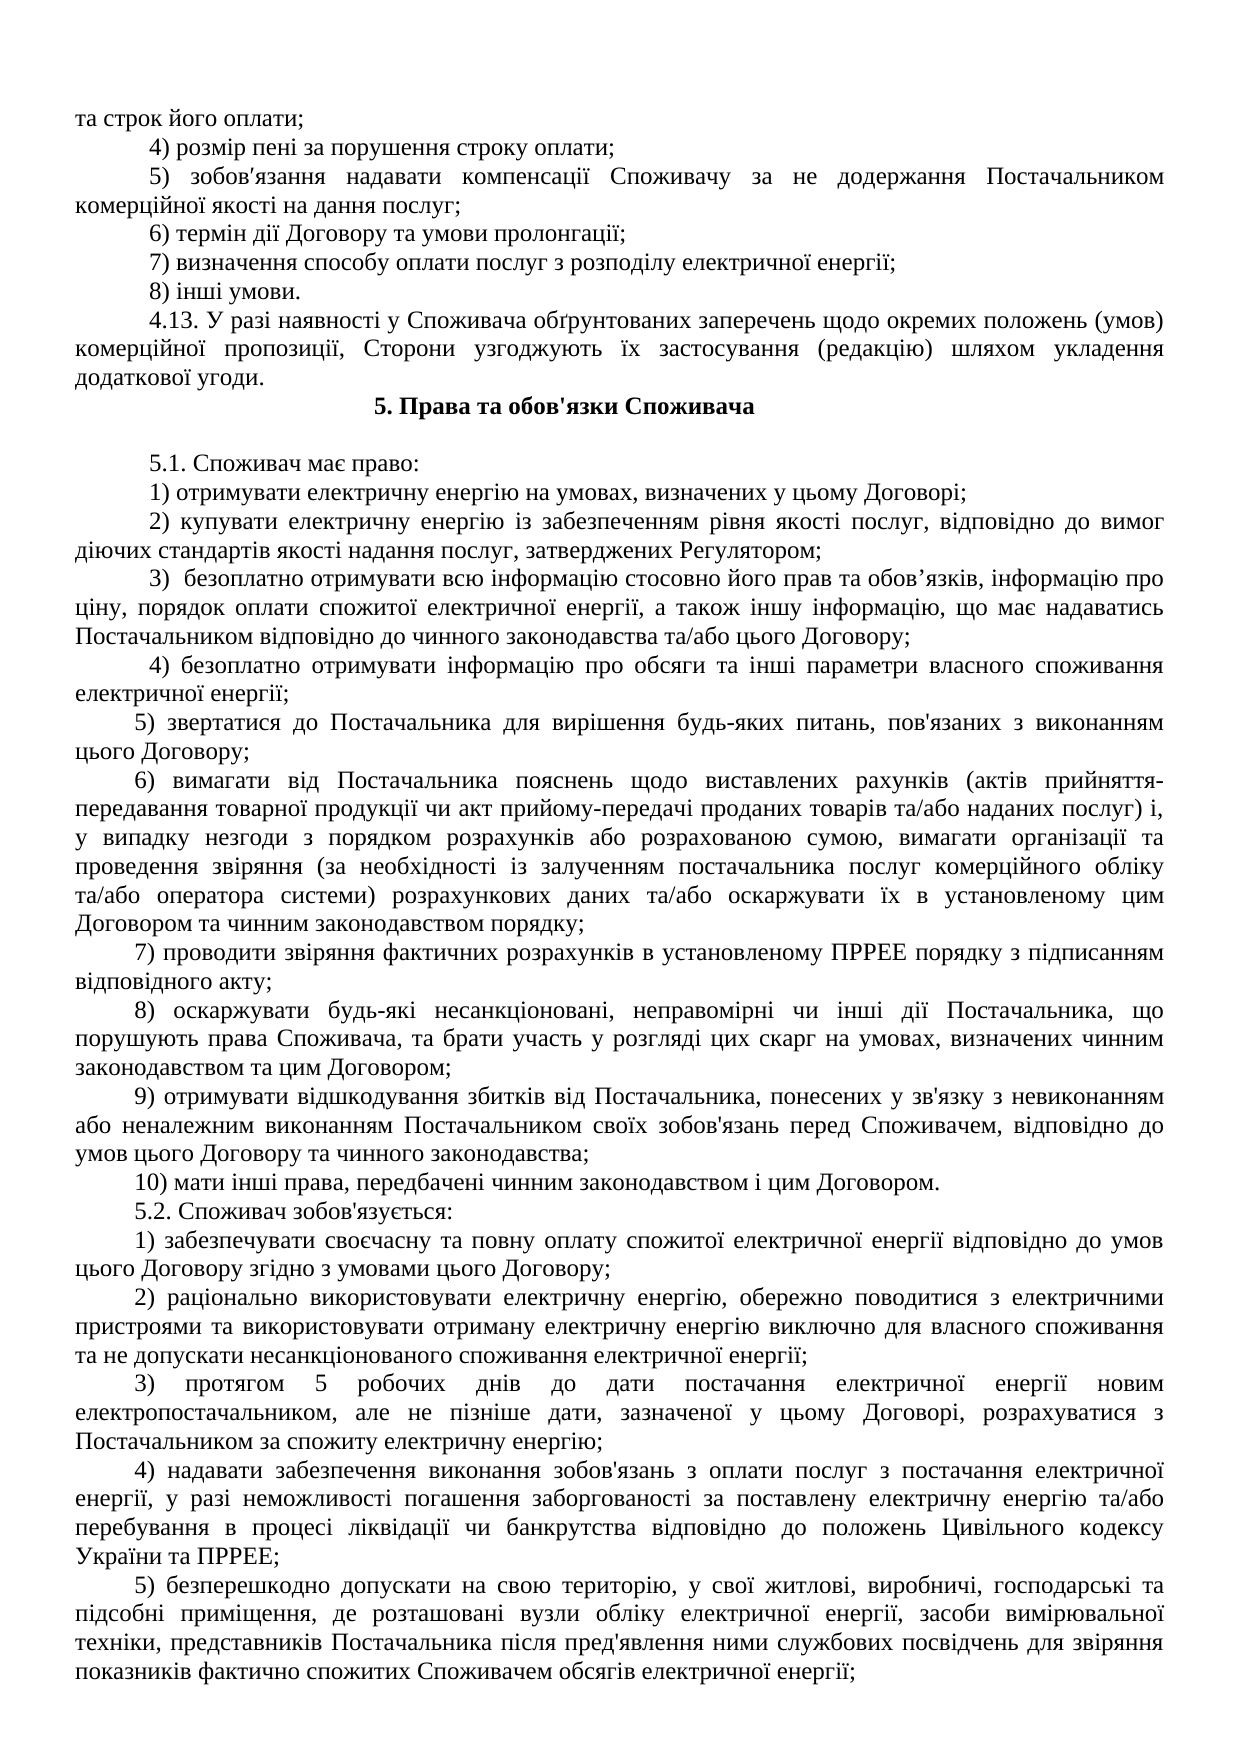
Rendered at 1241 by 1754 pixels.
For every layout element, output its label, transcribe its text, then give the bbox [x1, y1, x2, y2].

text 3) протягом 5 робочих днів до дати постачання електричної енергії новим електропостачальником, але не пізніше дати, зазначеної у цьому Договорі, розрахуватися з Постачальником за спожиту електричну енергію; [75, 1368, 1165, 1455]
text 4) безоплатно отримувати інформацію про обсяги та інші параметри власного споживання електричної енергії; [75, 650, 1165, 707]
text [75, 103, 1165, 132]
text 1) отримувати електричну енергію на умовах, визначених у цьому Договорі; [75, 477, 1165, 506]
text 5.2. Споживач зобов'язується: [75, 1196, 1165, 1225]
text 2) купувати електричну енергію із забезпеченням рівня якості послуг, відповідно до вимог діючих стандартів якості надання послуг, затверджених Регулятором; [75, 506, 1165, 563]
text 3) безоплатно отримувати всю інформацію стосовно його прав та обов’язків, інформацію про ціну, порядок оплати спожитої електричної енергії, а також іншу інформацію, що має надаватись Постачальником відповідно до чинного законодавства та/або цього Договору; [75, 563, 1165, 650]
text 7) визначення способу оплати послуг з розподілу електричної енергії; [75, 247, 1165, 276]
text 5. Права та обов'язки Споживача [75, 391, 1165, 420]
text 2) раціонально використовувати електричну енергію, обережно поводитися з електричними пристроями та використовувати отриману електричну енергію виключно для власного споживання та не допускати несанкціонованого споживання електричної енергії; [75, 1282, 1165, 1368]
text 8) оскаржувати будь-які несанкціоновані, неправомірні чи інші дії Постачальника, що порушують права Споживача, та брати участь у розгляді цих скарг на умовах, визначених чинним законодавством та цим Договором; [75, 995, 1165, 1081]
text 10) мати інші права, передбачені чинним законодавством і цим Договором. [75, 1167, 1165, 1196]
text 5) звертатися до Постачальника для вирішення будь-яких питань, пов'язаних з виконанням цього Договору; [75, 707, 1165, 765]
text 8) інші умови. [75, 276, 1165, 305]
text 4) надавати забезпечення виконання зобов'язань з оплати послуг з постачання електричної енергії, у разі неможливості погашення заборгованості за поставлену електричну енергію та/або перебування в процесі ліквідації чи банкрутства відповідно до положень Цивільного кодексу України та ПРРЕЕ; [75, 1455, 1165, 1570]
text 5.1. Споживач має право: [75, 448, 1165, 477]
text 5) зобов′язання надавати компенсації Споживачу за не додержання Постачальником комерційної якості на дання послуг; [75, 161, 1165, 218]
text 4) розмір пені за порушення строку оплати; [75, 132, 1165, 161]
text 7) проводити звіряння фактичних розрахунків в установленому ПРРЕЕ порядку з підписанням відповідного акту; [75, 937, 1165, 995]
text 4.13. У разі наявності у Споживача обґрунтованих заперечень щодо окремих положень (умов) комерційної пропозиції, Сторони узгоджують їх застосування (редакцію) шляхом укладення додаткової угоди. [75, 305, 1165, 391]
text 6) вимагати від Постачальника пояснень щодо виставлених рахунків (актів прийняття-передавання товарної продукції чи акт прийому-передачі проданих товарів та/або наданих послуг) і, у випадку незгоди з порядком розрахунків або розрахованою сумою, вимагати організації та проведення звіряння (за необхідності із залученням постачальника послуг комерційного обліку та/або оператора системи) розрахункових даних та/або оскаржувати їх в установленому цим Договором та чинним законодавством порядку; [75, 765, 1165, 937]
text 1) забезпечувати своєчасну та повну оплату спожитої електричної енергії відповідно до умов цього Договору згідно з умовами цього Договору; [75, 1225, 1165, 1282]
text 9) отримувати відшкодування збитків від Постачальника, понесених у зв'язку з невиконанням або неналежним виконанням Постачальником своїх зобов'язань перед Споживачем, відповідно до умов цього Договору та чинного законодавства; [75, 1081, 1165, 1167]
text 5) безперешкодно допускати на свою територію, у свої житлові, виробничі, господарські та підсобні приміщення, де розташовані вузли обліку електричної енергії, засоби вимірювальної техніки, представників Постачальника після пред'явлення ними службових посвідчень для звіряння показників фактично спожитих Споживачем обсягів електричної енергії; [75, 1570, 1165, 1685]
text 6) термін дії Договору та умови пролонгації; [75, 218, 1165, 247]
